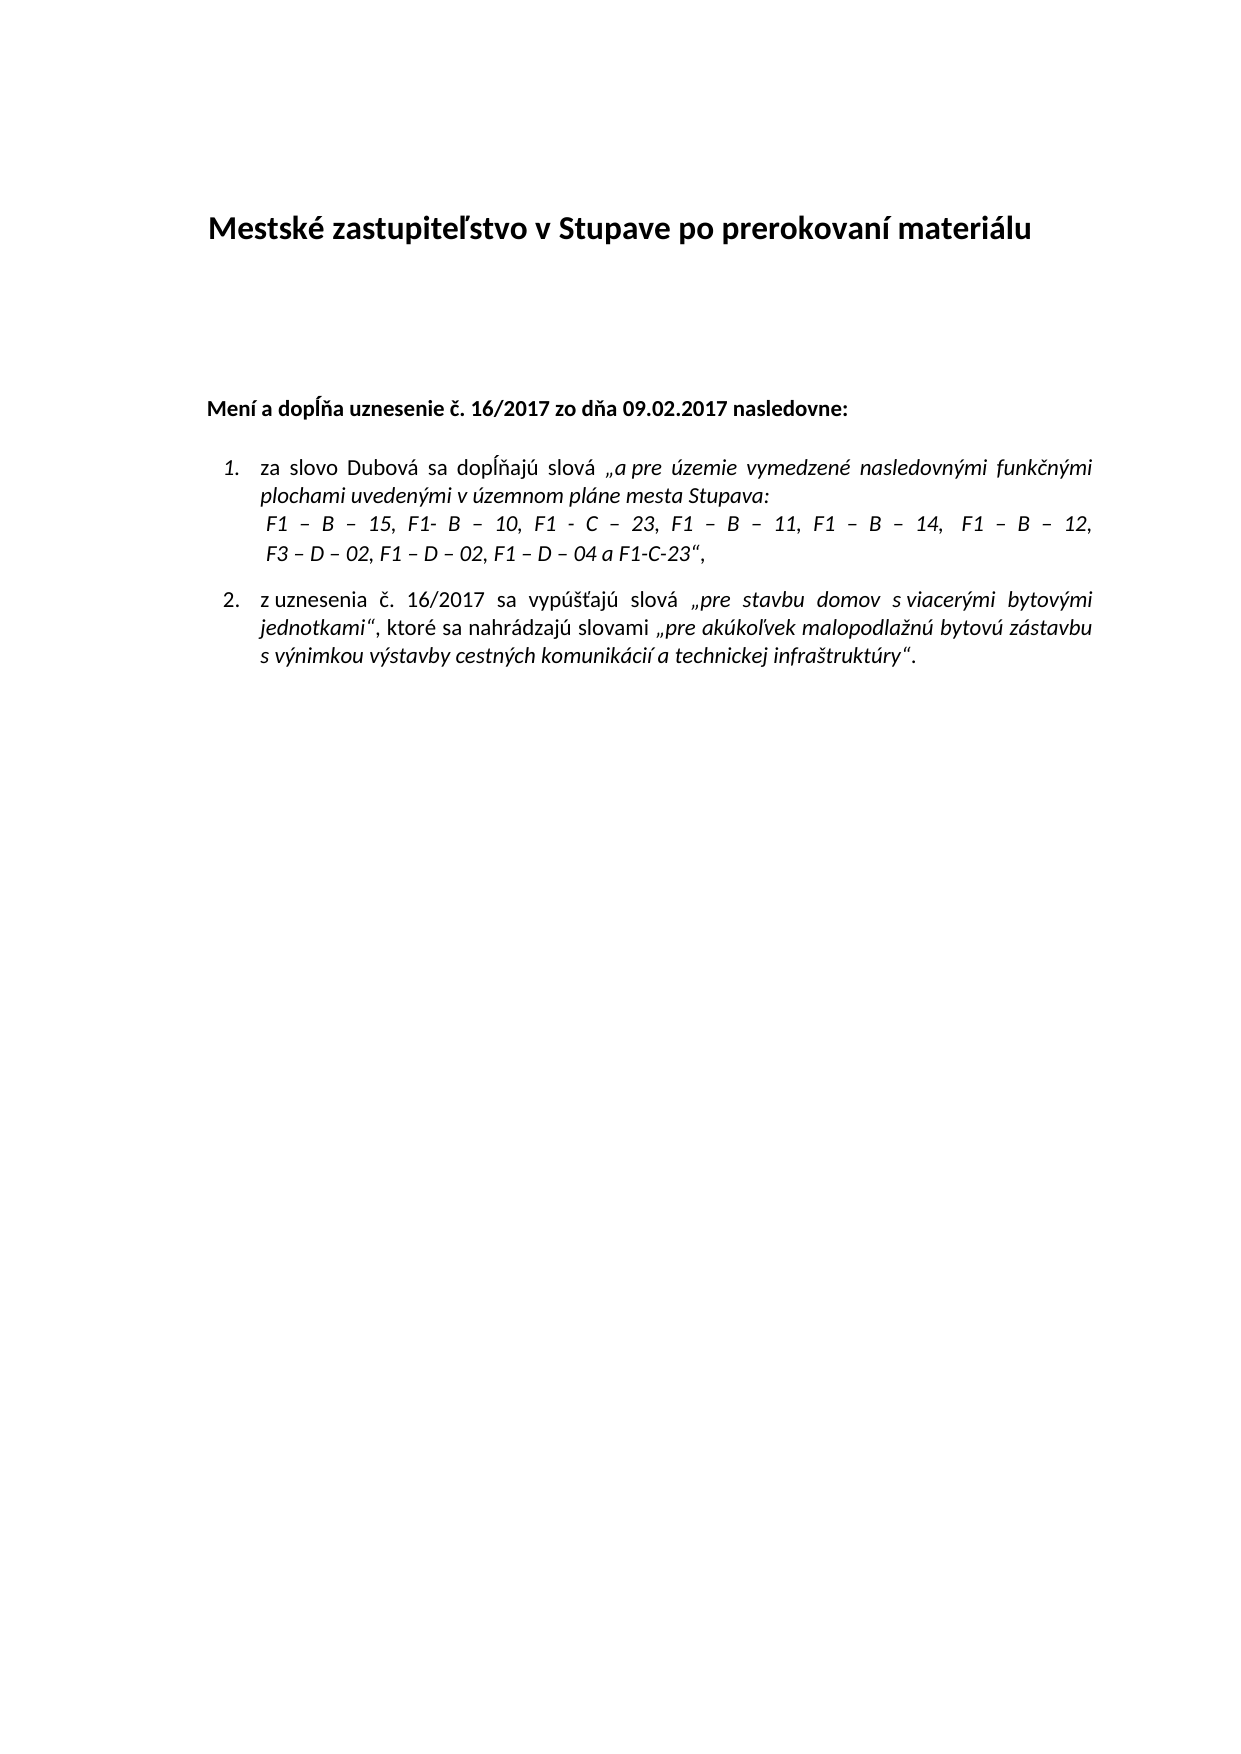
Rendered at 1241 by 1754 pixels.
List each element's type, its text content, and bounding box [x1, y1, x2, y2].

list za slovo Dubová sa dopĺňajú slová „a pre územie vymedzené nasledovnými funkčnými plochami uvedenými v územnom pláne mesta Stupava: [223, 453, 1093, 509]
list z uznesenia č. 16/2017 sa vypúšťajú slová „pre stavbu domov s viacerými bytovými jednotkami“, ktoré sa nahrádzajú slovami „pre akúkoľvek malopodlažnú bytovú zástavbu s výnimkou výstavby cestných komunikácií a technickej infraštruktúry“. [223, 585, 1093, 669]
list Mení a dopĺňa uznesenie č. 16/2017 zo dňa 09.02.2017 nasledovne: [207, 394, 1093, 422]
text Mestské zastupiteľstvo v Stupave po prerokovaní materiálu [148, 207, 1093, 248]
text F1 – B – 15, F1- B – 10, F1 - C – 23, F1 – B – 11, F1 – B – 14, F1 – B – 12, F3 – D – 02, F1 – D – 02, F1 – D – 04 a F1-C-23“, [266, 509, 1093, 567]
